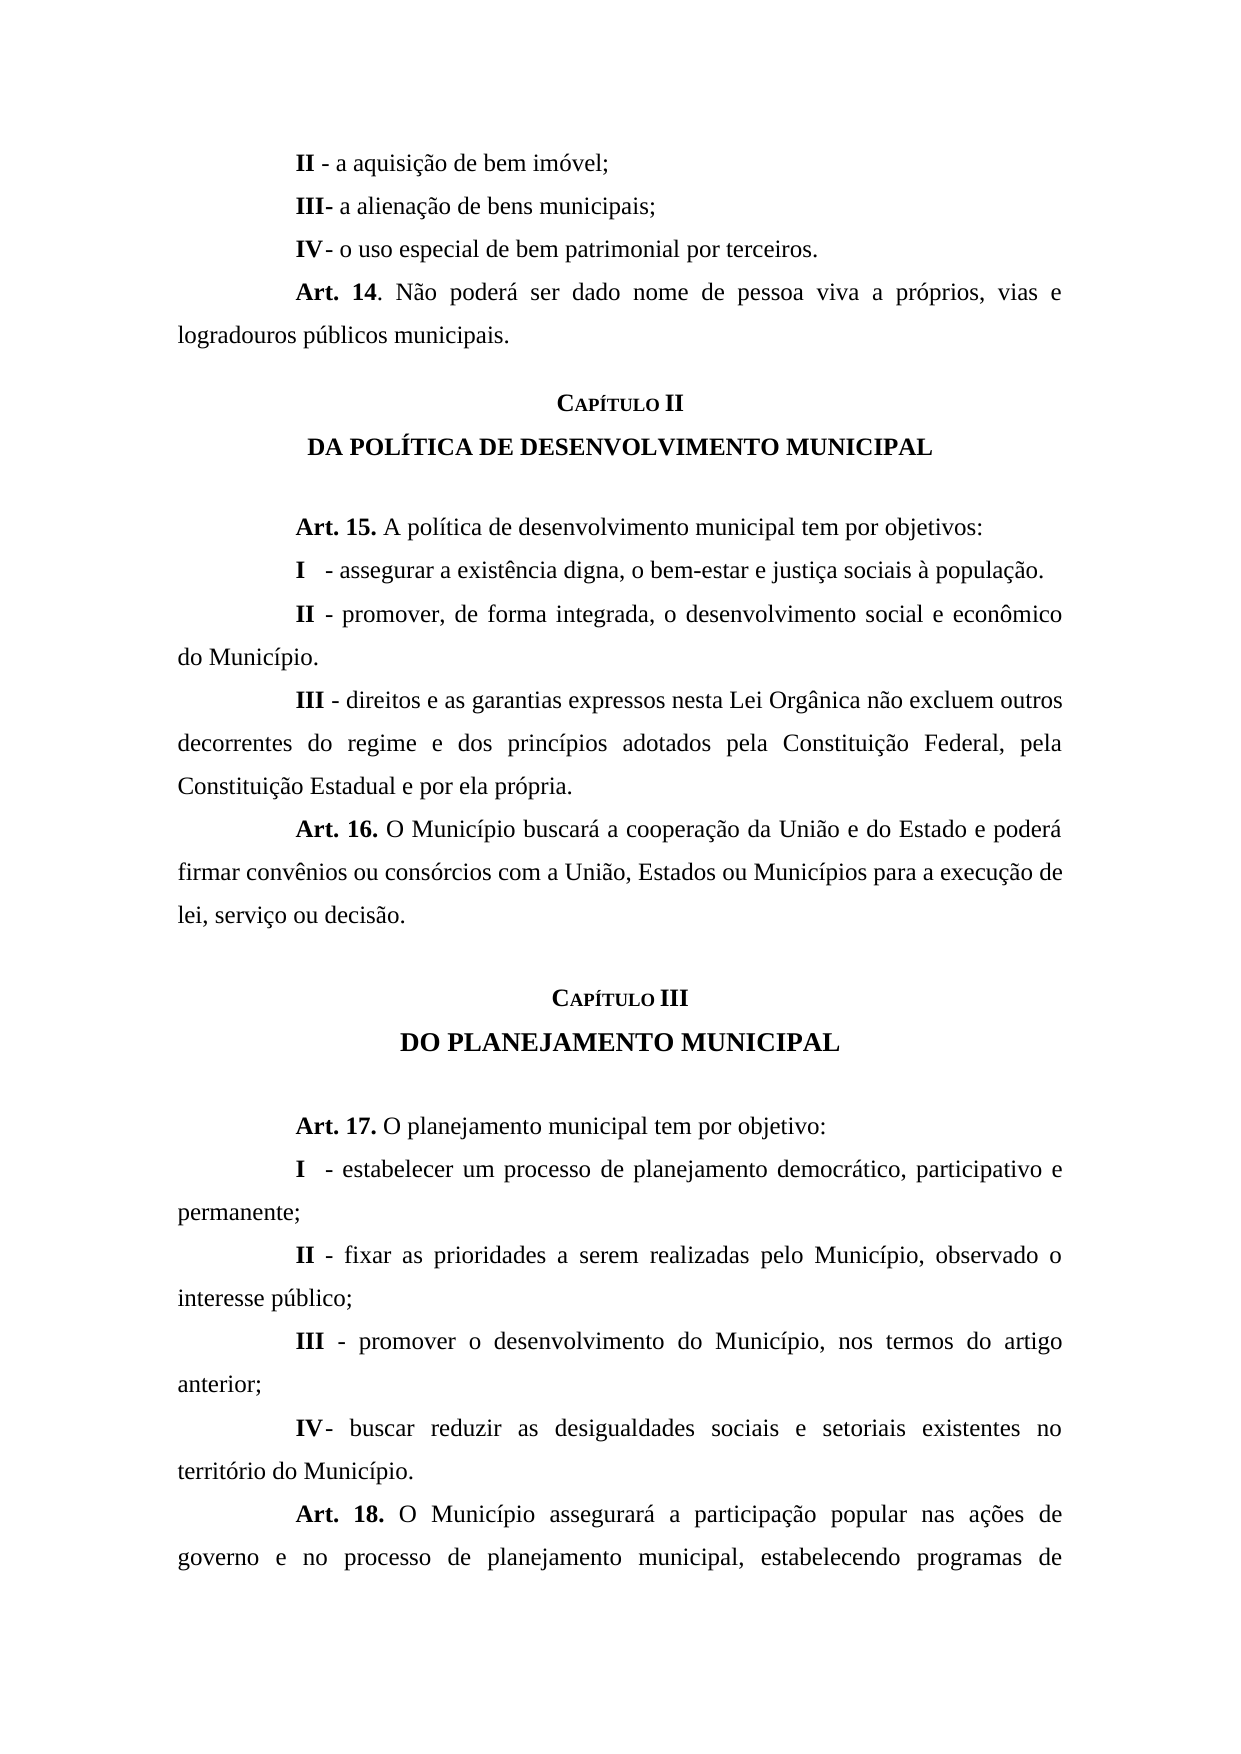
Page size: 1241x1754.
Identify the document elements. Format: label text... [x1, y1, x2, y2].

list - o uso especial de bem patrimonial por terceiros. [177, 234, 1063, 263]
text Art. 17. O planejamento municipal tem por objetivo: [177, 1111, 1063, 1139]
text CAPÍTULO III [177, 983, 1063, 1012]
list - assegurar a existência digna, o bem-estar e justiça sociais à população. [177, 556, 1063, 584]
text Art. 15. A política de desenvolvimento municipal tem por objetivos: [177, 512, 1063, 541]
list - direitos e as garantias expressos nesta Lei Orgânica não excluem outros decorrentes do regime e dos princípios adotados pela Constituição Federal, pela Constituição Estadual e por ela própria. [177, 685, 1063, 800]
subtitle DA POLÍTICA DE DESENVOLVIMENTO MUNICIPAL [177, 432, 1063, 460]
list - promover, de forma integrada, o desenvolvimento social e econômico do Município. [177, 599, 1063, 671]
list - buscar reduzir as desigualdades sociais e setoriais existentes no território do Município. [177, 1413, 1063, 1484]
text Art. 16. O Município buscará a cooperação da União e do Estado e poderá firmar convênios ou consórcios com a União, Estados ou Municípios para a execução de lei, serviço ou decisão. [177, 814, 1063, 929]
list - a alienação de bens municipais; [177, 191, 1063, 219]
list - estabelecer um processo de planejamento democrático, participativo e permanente; [177, 1154, 1063, 1226]
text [177, 1499, 1063, 1571]
list - promover o desenvolvimento do Município, nos termos do artigo anterior; [177, 1326, 1063, 1398]
subtitle DO PLANEJAMENTO MUNICIPAL [177, 1026, 1063, 1057]
text II - a aquisição de bem imóvel; [177, 148, 1063, 176]
list - fixar as prioridades a serem realizadas pelo Município, observado o interesse público; [177, 1240, 1063, 1312]
text Art. 14. Não poderá ser dado nome de pessoa viva a próprios, vias e logradouros públicos municipais. [177, 277, 1063, 349]
text CAPÍTULO II [177, 388, 1063, 417]
